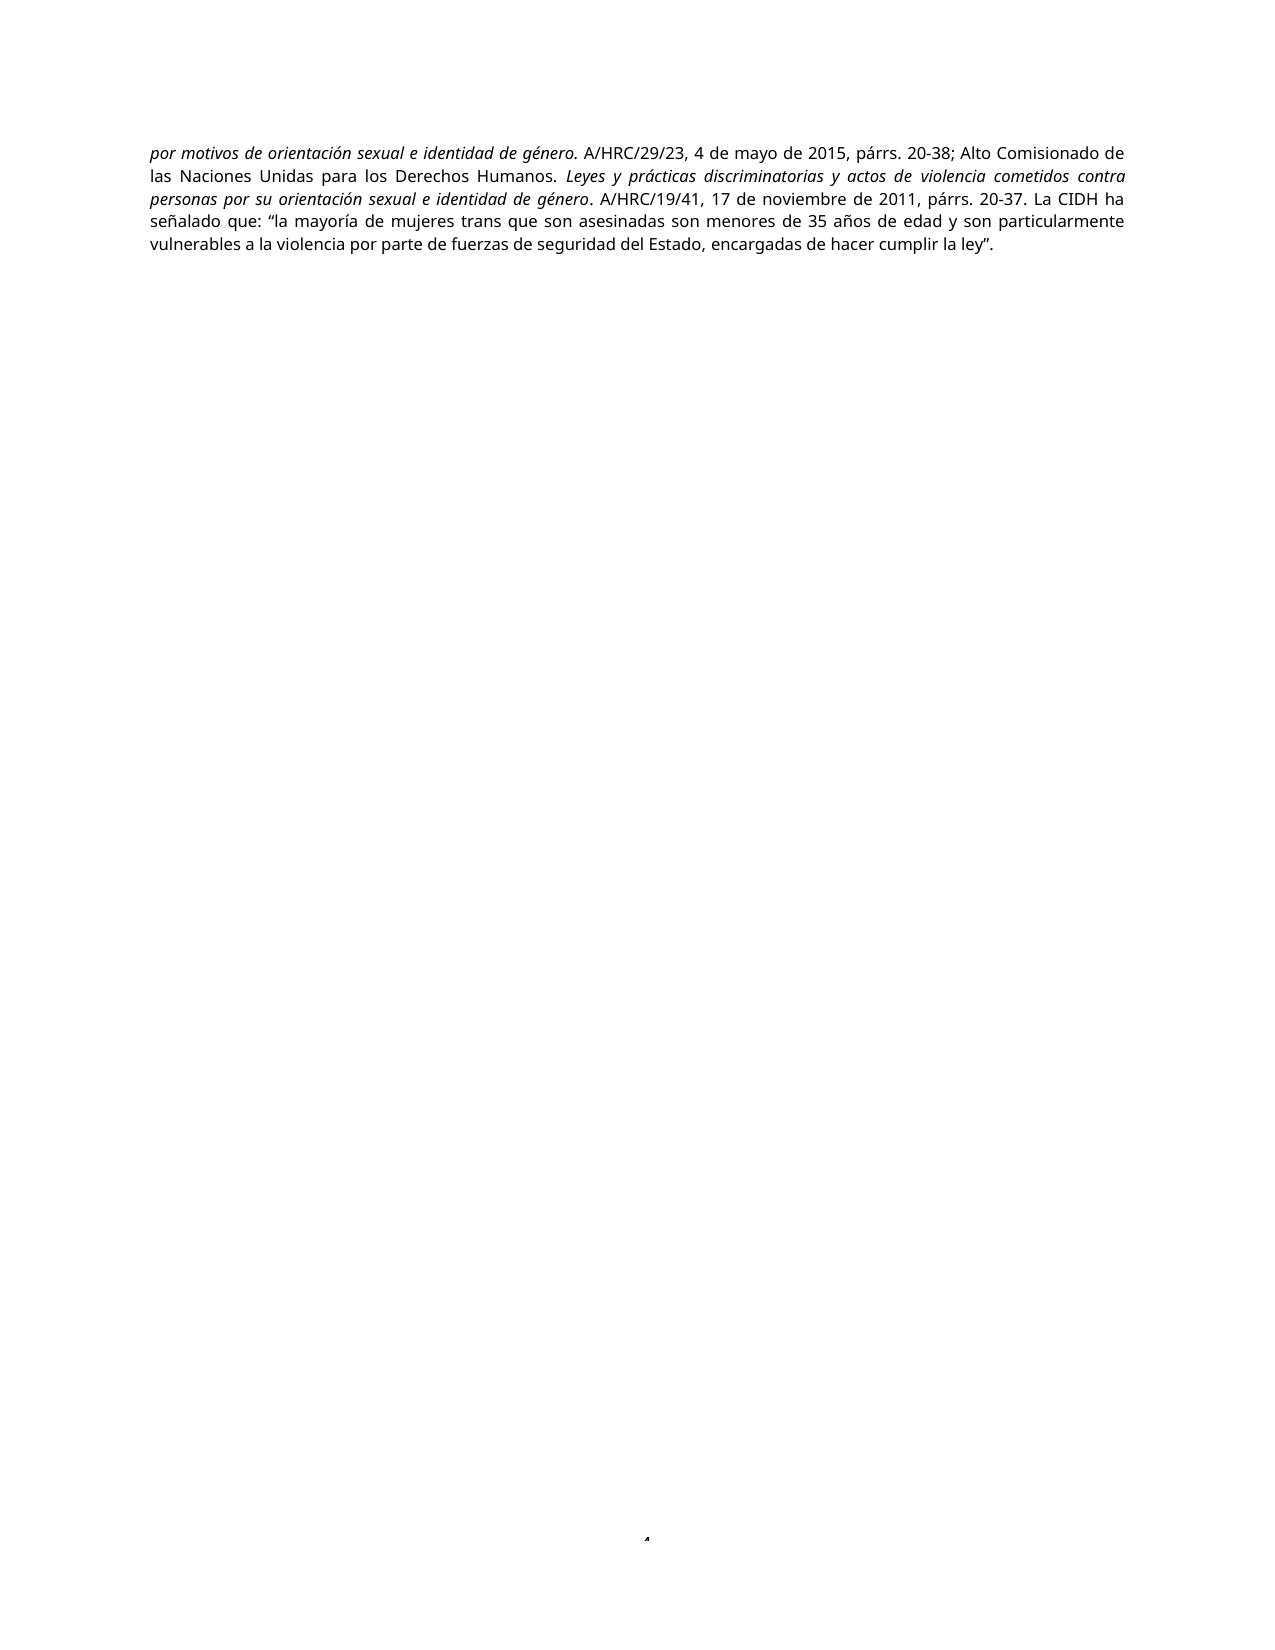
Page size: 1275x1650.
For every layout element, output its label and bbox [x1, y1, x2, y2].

text [150, 142, 1126, 255]
